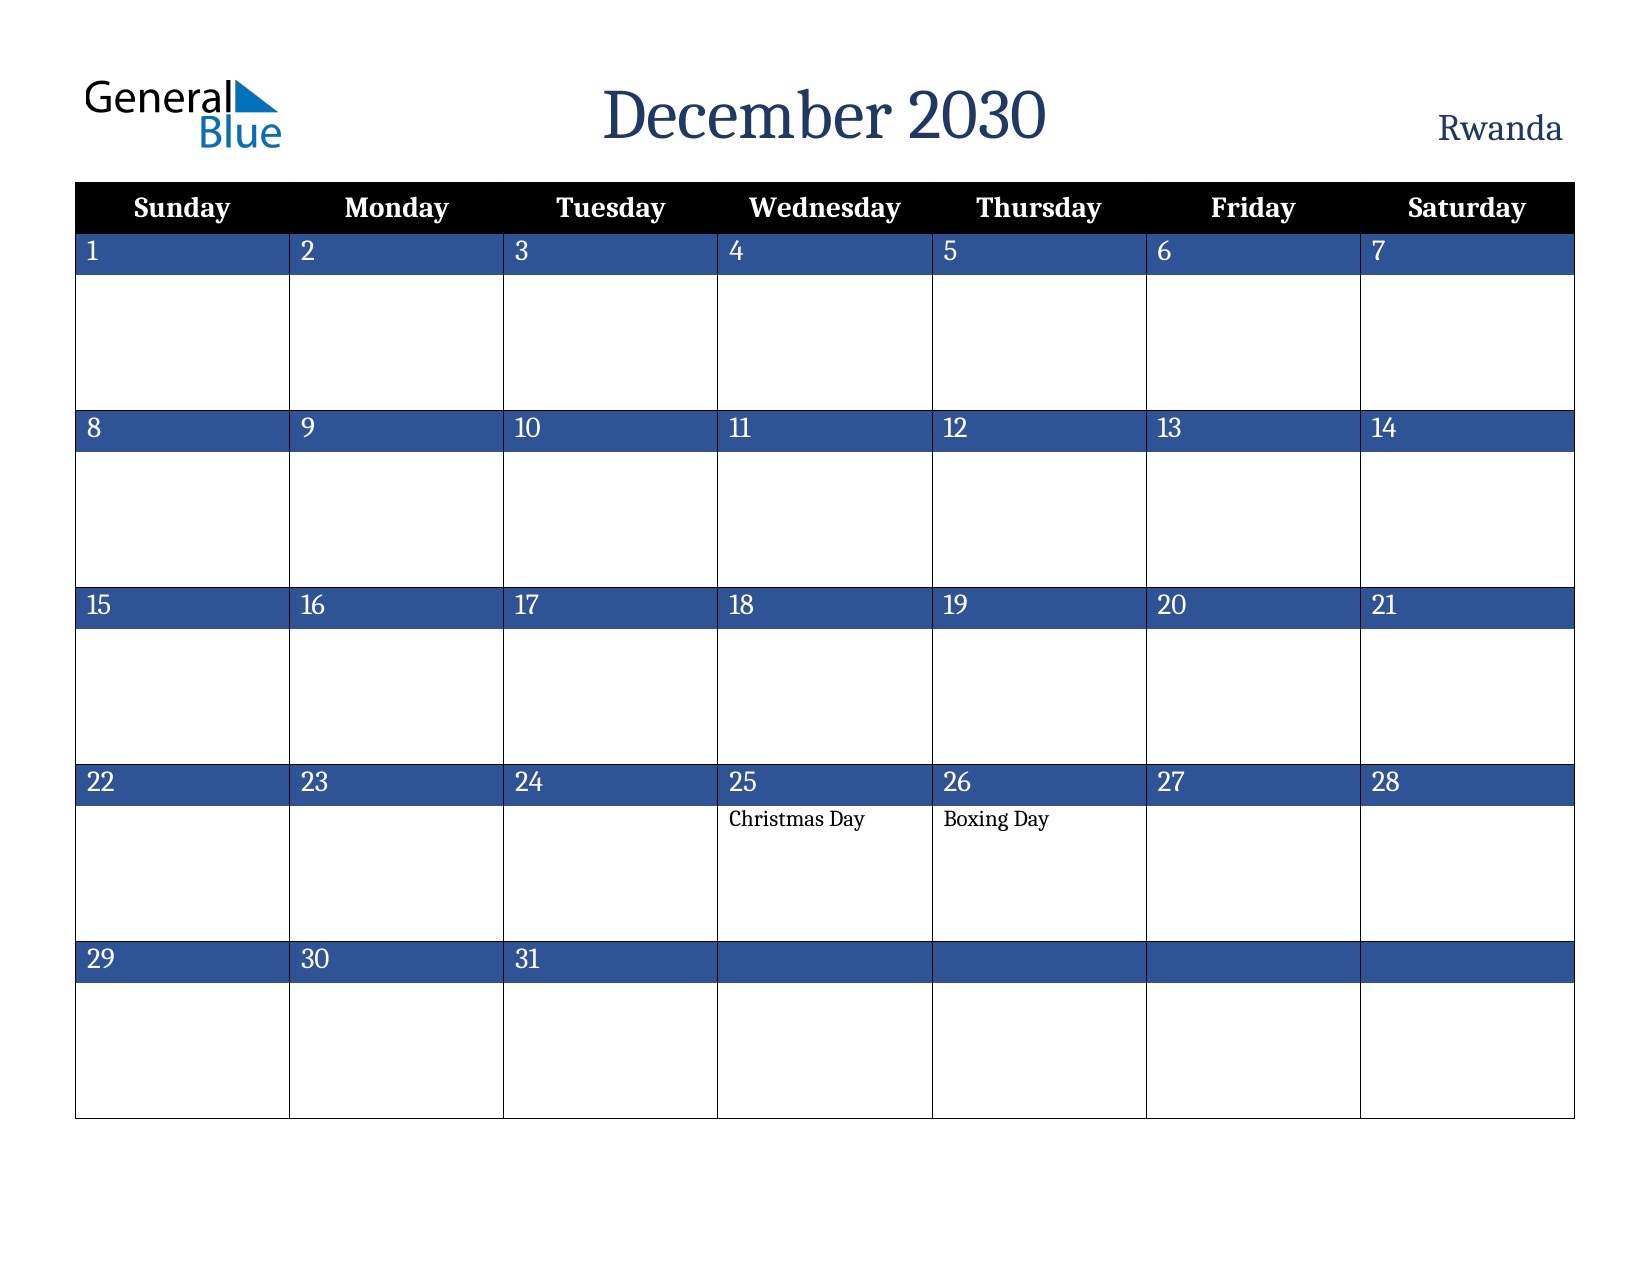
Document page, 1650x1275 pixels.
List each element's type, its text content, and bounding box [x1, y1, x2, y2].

table_cell [504, 806, 717, 941]
table_cell 31 [504, 942, 717, 983]
table_cell [1361, 629, 1574, 764]
table_cell 23 [290, 765, 503, 806]
table_cell 9 [290, 411, 503, 452]
table_cell [718, 983, 932, 1118]
table_cell 4 [718, 234, 932, 275]
table_cell 7 [1361, 234, 1574, 275]
table_cell [718, 942, 932, 983]
table_cell 2 [290, 234, 503, 275]
table_cell Wednesday [718, 183, 932, 233]
table_cell [76, 629, 289, 764]
table_cell [1147, 452, 1360, 587]
table_cell [76, 806, 289, 941]
table_cell 27 [1147, 765, 1360, 806]
table_cell [290, 806, 503, 941]
table_cell [1361, 275, 1574, 410]
table_cell [504, 275, 717, 410]
table_cell [718, 452, 932, 587]
table_cell 11 [718, 411, 932, 452]
table_cell [1147, 983, 1360, 1118]
table_cell [76, 452, 289, 587]
table_cell [1361, 806, 1574, 941]
table_cell [1147, 629, 1360, 764]
table_header Rwanda [1146, 75, 1574, 182]
table_cell 3 [504, 234, 717, 275]
table_cell 13 [1147, 411, 1360, 452]
table_header December 2030 [504, 75, 1146, 182]
table_cell [76, 983, 289, 1118]
table_cell 20 [1147, 588, 1360, 629]
table_cell 12 [933, 411, 1146, 452]
table_cell [1361, 942, 1574, 983]
table_cell [1361, 983, 1574, 1118]
table_cell 14 [1361, 411, 1574, 452]
table_cell [1147, 275, 1360, 410]
table_cell 28 [1361, 765, 1574, 806]
table_cell Tuesday [504, 183, 717, 233]
table_cell [933, 275, 1146, 410]
table_cell 5 [933, 234, 1146, 275]
table_cell [718, 275, 932, 410]
table_cell Sunday [76, 183, 289, 233]
table_cell [290, 452, 503, 587]
table_cell 21 [1361, 588, 1574, 629]
table_cell Christmas Day [718, 806, 932, 941]
table_cell 1 [76, 234, 289, 275]
table_cell [1361, 452, 1574, 587]
table_cell Friday [1147, 183, 1360, 233]
table_cell [504, 983, 717, 1118]
picture [86, 80, 281, 148]
table_cell 19 [933, 588, 1146, 629]
table_cell [1147, 806, 1360, 941]
table_cell Thursday [933, 183, 1146, 233]
table_cell 10 [504, 411, 717, 452]
table_cell [504, 452, 717, 587]
table_cell 6 [1147, 234, 1360, 275]
table_cell 30 [290, 942, 503, 983]
table_header [76, 75, 503, 182]
table_cell [933, 629, 1146, 764]
table_cell 29 [76, 942, 289, 983]
table_cell 26 [933, 765, 1146, 806]
table_cell 15 [76, 588, 289, 629]
table_cell 25 [718, 765, 932, 806]
table_cell 17 [504, 588, 717, 629]
table_cell [290, 983, 503, 1118]
table_cell Boxing Day [933, 806, 1146, 941]
table_cell 8 [76, 411, 289, 452]
table_cell 24 [504, 765, 717, 806]
table_cell [290, 629, 503, 764]
table_cell [933, 983, 1146, 1118]
table_cell [718, 629, 932, 764]
table_cell [933, 452, 1146, 587]
table_cell Monday [290, 183, 503, 233]
table_cell 22 [76, 765, 289, 806]
table_cell [504, 629, 717, 764]
table_cell Saturday [1361, 183, 1574, 233]
table_cell 18 [718, 588, 932, 629]
table_cell [290, 275, 503, 410]
table_cell 16 [290, 588, 503, 629]
table_cell [76, 275, 289, 410]
table_cell [1147, 942, 1360, 983]
table_cell [933, 942, 1146, 983]
